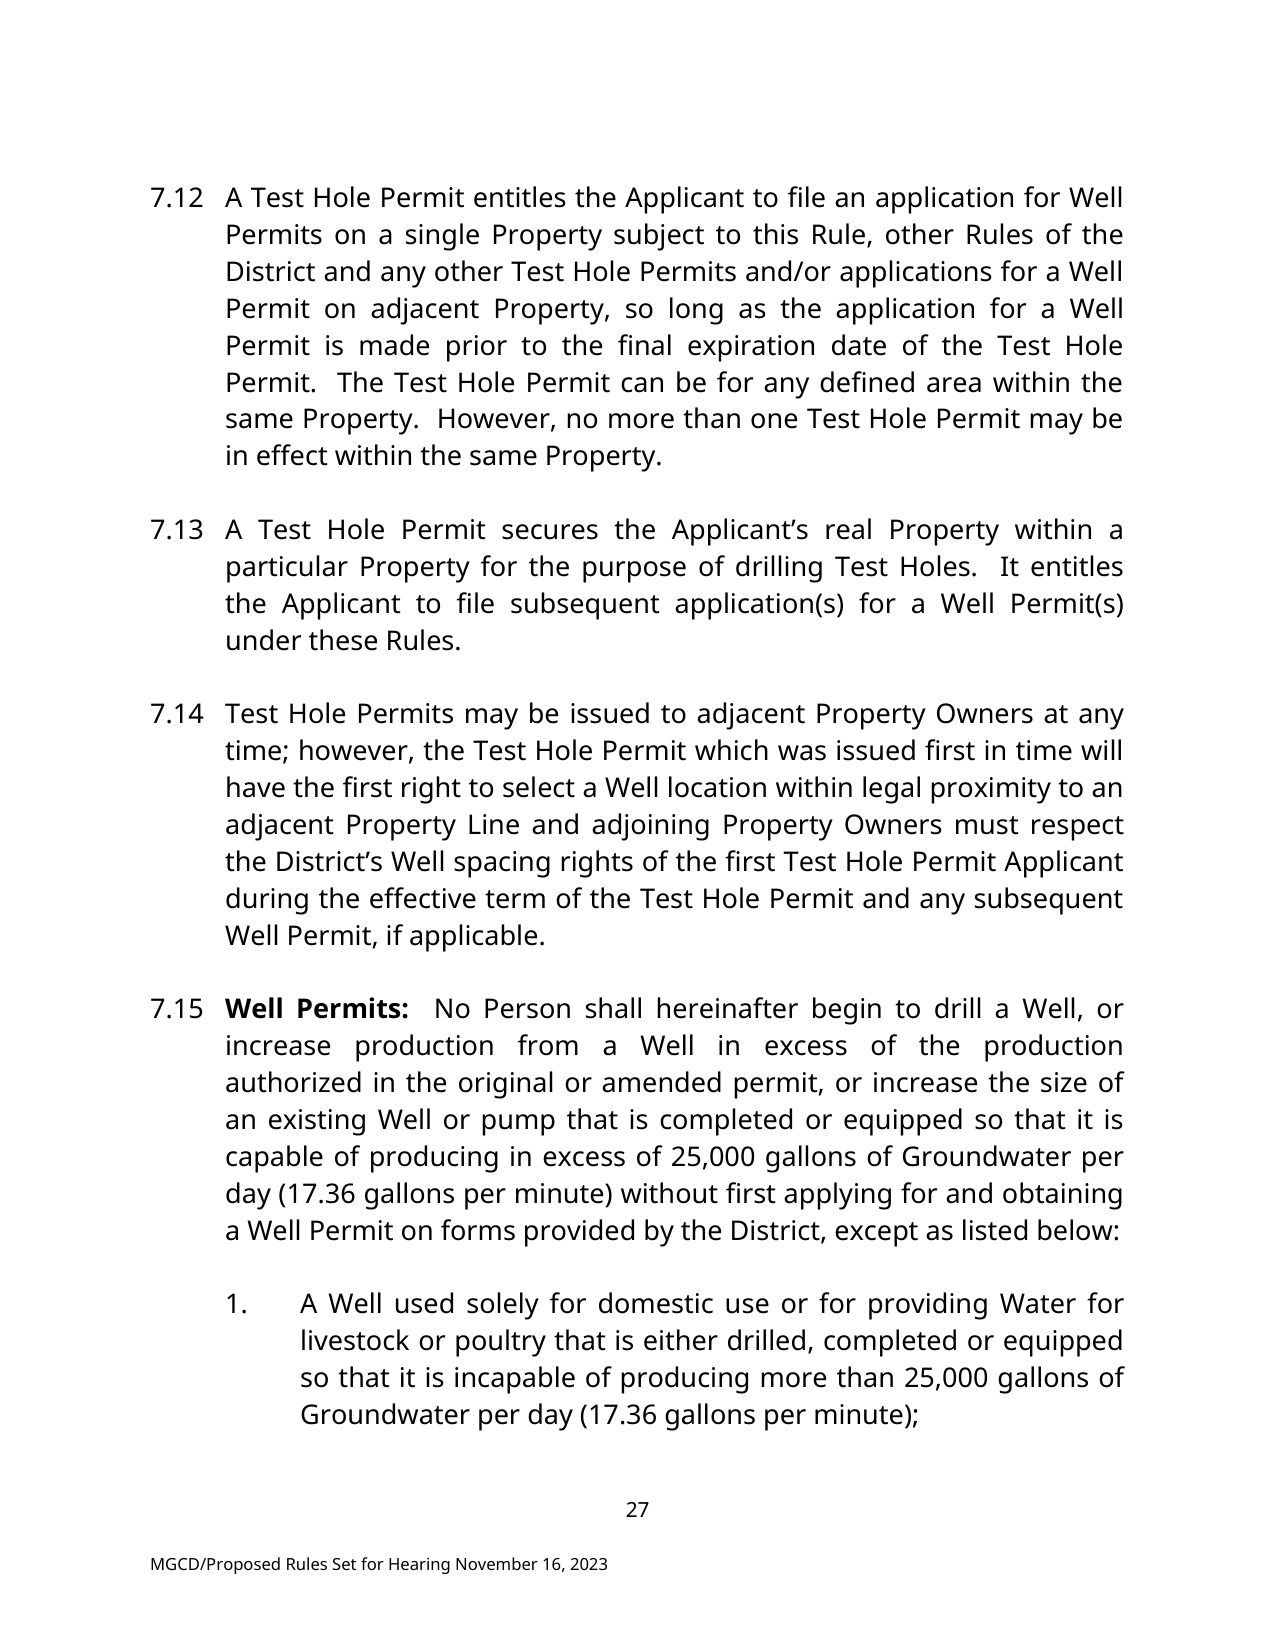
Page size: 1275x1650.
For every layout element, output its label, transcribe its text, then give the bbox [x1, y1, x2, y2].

list Test Hole Permits may be issued to adjacent Property Owners at any time; however, the Test Hole Permit which was issued first in time will have the first right to select a Well location within legal proximity to an adjacent Property Line and adjoining Property Owners must respect the District’s Well spacing rights of the first Test Hole Permit Applicant during the effective term of the Test Hole Permit and any subsequent Well Permit, if applicable. [150, 695, 1125, 953]
text 7.13 A Test Hole Permit secures the Applicant’s real Property within a particular Property for the purpose of drilling Test Holes. It entitles the Applicant to file subsequent application(s) for a Well Permit(s) under these Rules. [150, 511, 1125, 658]
list Well Permits: No Person shall hereinafter begin to drill a Well, or increase production from a Well in excess of the production authorized in the original or amended permit, or increase the size of an existing Well or pump that is completed or equipped so that it is capable of producing in excess of 25,000 gallons of Groundwater per day (17.36 gallons per minute) without first applying for and obtaining a Well Permit on forms provided by the District, except as listed below: [150, 990, 1125, 1248]
text 1. A Well used solely for domestic use or for providing Water for livestock or poultry that is either drilled, completed or equipped so that it is incapable of producing more than 25,000 gallons of Groundwater per day (17.36 gallons per minute); [225, 1285, 1125, 1432]
text 7.12 A Test Hole Permit entitles the Applicant to file an application for Well Permits on a single Property subject to this Rule, other Rules of the District and any other Test Hole Permits and/or applications for a Well Permit on adjacent Property, so long as the application for a Well Permit is made prior to the final expiration date of the Test Hole Permit. The Test Hole Permit can be for any defined area within the same Property. However, no more than one Test Hole Permit may be in effect within the same Property. [150, 150, 1125, 474]
